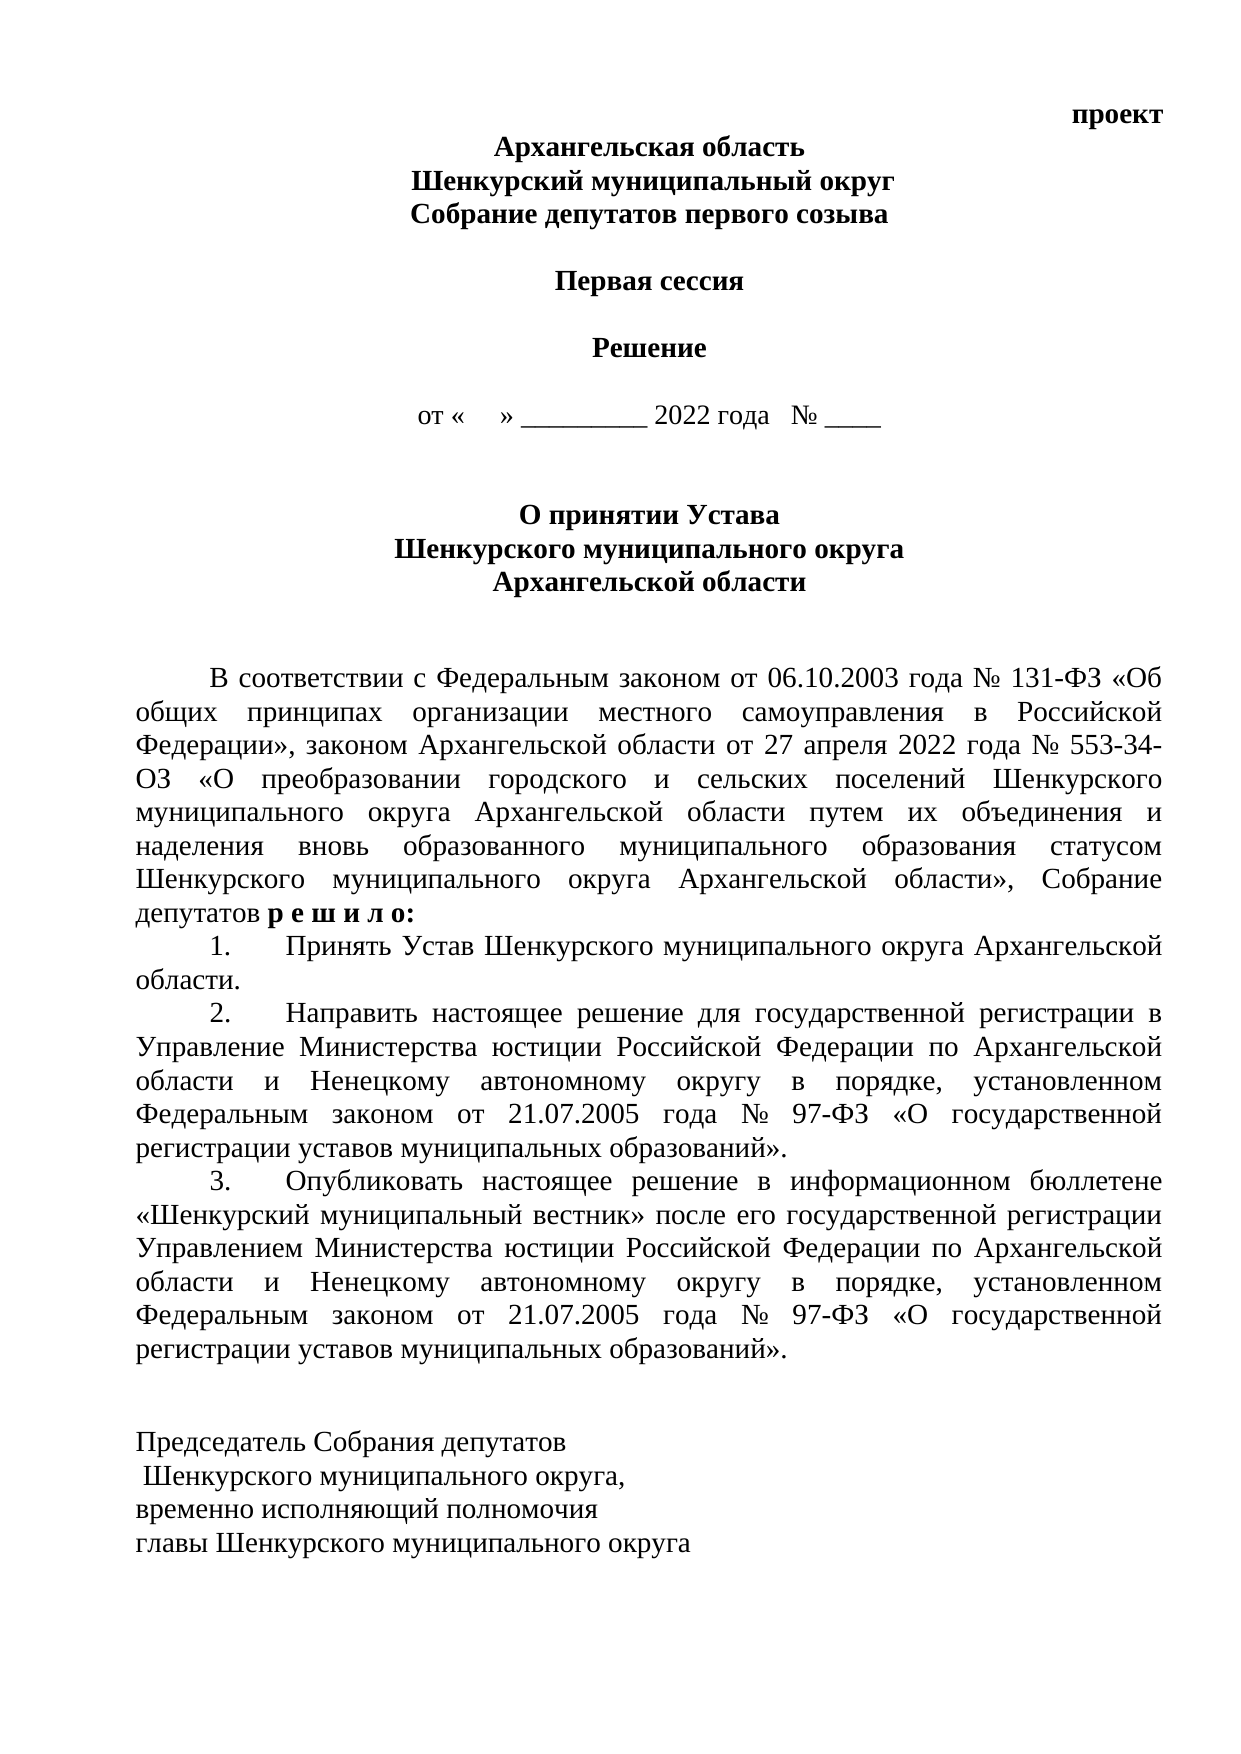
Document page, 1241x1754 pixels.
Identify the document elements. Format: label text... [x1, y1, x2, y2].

text Первая сессия [135, 263, 1163, 297]
text Шенкурский муниципальный округ [135, 163, 1163, 196]
text 2. Направить настоящее решение для государственной регистрации в Управление Министерства юстиции Российской Федерации по Архангельской области и Ненецкому автономному округу в порядке, установленном Федеральным законом от 21.07.2005 года № 97-ФЗ «О государственной регистрации уставов муниципальных образований». [135, 996, 1163, 1163]
text Шенкурского муниципального округа, [135, 1458, 1158, 1491]
text от « » _________ 2022 года № ____ [135, 398, 1163, 430]
text проект [135, 96, 1163, 129]
text главы Шенкурского муниципального округа [135, 1525, 1158, 1558]
text Решение [135, 331, 1163, 364]
text О принятии Устава [135, 497, 1163, 531]
text Архангельская область [135, 129, 1163, 163]
text В соответствии с Федеральным законом от 06.10.2003 года № 131-ФЗ «Об общих принципах организации местного самоуправления в Российской Федерации», законом Архангельской области от 27 апреля 2022 года № 553-34-ОЗ «О преобразовании городского и сельских поселений Шенкурского муниципального округа Архангельской области путем их объединения и наделения вновь образованного муниципального образования статусом Шенкурского муниципального округа Архангельской области», Собрание депутатов р е ш и л о: [135, 660, 1163, 928]
text 1. Принять Устав Шенкурского муниципального округа Архангельской области. [135, 928, 1163, 996]
text Собрание депутатов первого созыва [135, 196, 1163, 230]
text Архангельской области [135, 564, 1163, 598]
text Шенкурского муниципального округа [135, 531, 1163, 564]
text 3. Опубликовать настоящее решение в информационном бюллетене «Шенкурский муниципальный вестник» после его государственной регистрации Управлением Министерства юстиции Российской Федерации по Архангельской области и Ненецкому автономному округу в порядке, установленном Федеральным законом от 21.07.2005 года № 97-ФЗ «О государственной регистрации уставов муниципальных образований». [135, 1163, 1163, 1364]
text Председатель Собрания депутатов [135, 1424, 1158, 1458]
text временно исполняющий полномочия [135, 1491, 1158, 1525]
